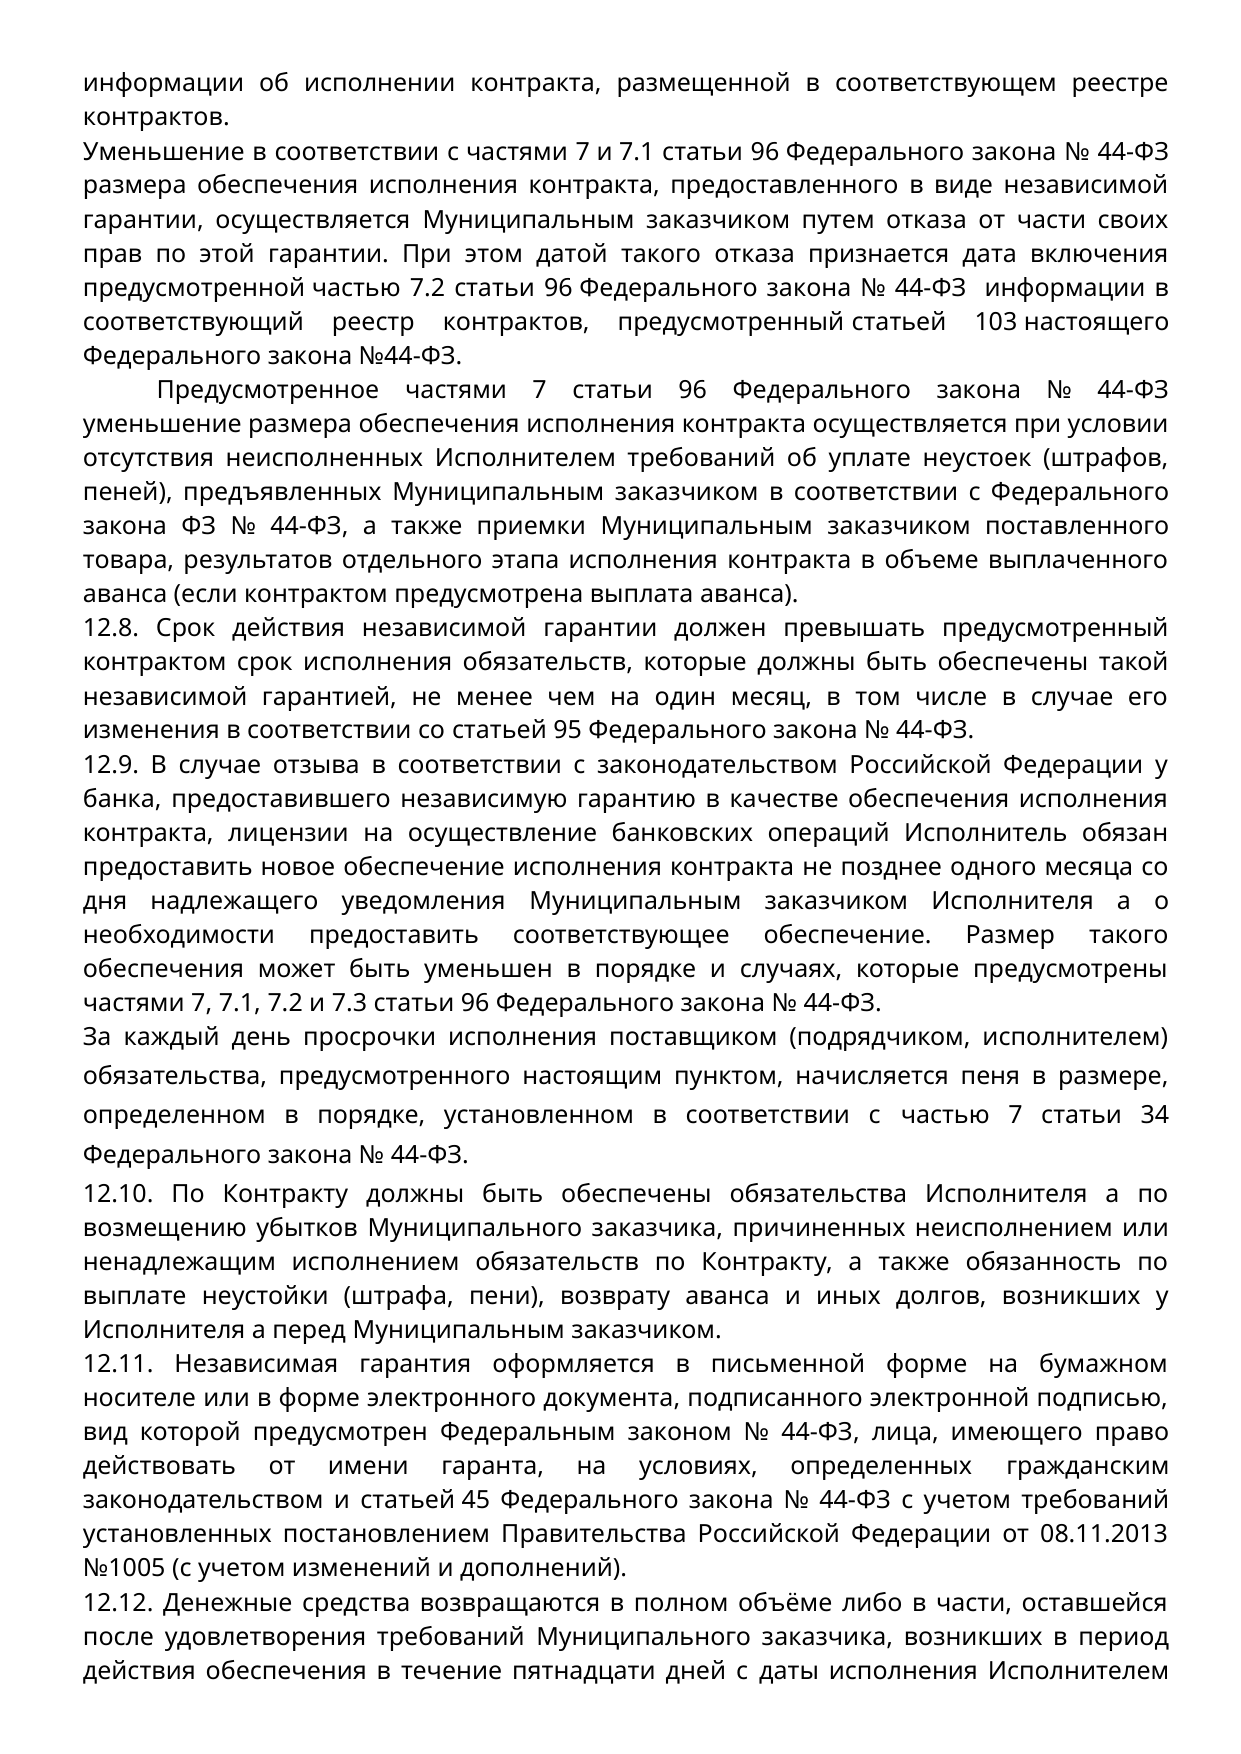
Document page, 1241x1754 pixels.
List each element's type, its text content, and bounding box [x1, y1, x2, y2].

text 12.9. В случае отзыва в соответствии с законодательством Российской Федерации у банка, предоставившего независимую гарантию в качестве обеспечения исполнения контракта, лицензии на осуществление банковских операций Исполнитель обязан предоставить новое обеспечение исполнения контракта не позднее одного месяца со дня надлежащего уведомления Муниципальным заказчиком Исполнителя а о необходимости предоставить соответствующее обеспечение. Размер такого обеспечения может быть уменьшен в порядке и случаях, которые предусмотрены частями 7, 7.1, 7.2 и 7.3 статьи 96 Федерального закона № 44-ФЗ. [83, 746, 1169, 1019]
text За каждый день просрочки исполнения поставщиком (подрядчиком, исполнителем) обязательства, предусмотренного настоящим пунктом, начисляется пеня в размере, определенном в порядке, установленном в соответствии с частью 7 статьи 34 Федерального закона № 44-ФЗ. [83, 1019, 1169, 1170]
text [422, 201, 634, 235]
text 12.8. Срок действия независимой гарантии должен превышать предусмотренный контрактом срок исполнения обязательств, которые должны быть обеспечены такой независимой гарантией, не менее чем на один месяц, в том числе в случае его изменения в соответствии со статьей 95 Федерального закона № 44-ФЗ. [83, 610, 1169, 746]
text Предусмотренное частями 7 статьи 96 Федерального закона № 44-ФЗ уменьшение размера обеспечения исполнения контракта осуществляется при условии отсутствия неисполненных Исполнителем требований об уплате неустоек (штрафов, пеней), предъявленных Муниципальным заказчиком в соответствии с Федерального закона ФЗ № 44-ФЗ, а также приемки Муниципальным заказчиком поставленного товара, результатов отдельного этапа исполнения контракта в объеме выплаченного аванса (если контрактом предусмотрена выплата аванса). [83, 372, 1169, 610]
text 12.10. По Контракту должны быть обеспечены обязательства Исполнителя а по возмещению убытков Муниципального заказчика, причиненных неисполнением или ненадлежащим исполнением обязательств по Контракту, а также обязанность по выплате неустойки (штрафа, пени), возврату аванса и иных долгов, возникших у Исполнителя а перед Муниципальным заказчиком. [83, 1175, 1169, 1346]
text Уменьшение в соответствии с частями 7 и 7.1 статьи 96 Федерального закона № 44-ФЗ размера обеспечения исполнения контракта, предоставленного в виде независимой гарантии, осуществляется Муниципальным заказчиком путем отказа от части своих прав по этой гарантии. При этом датой такого отказа признается дата включения предусмотренной частью 7.2 статьи 96 Федерального закона № 44-ФЗ информации в соответствующий реестр контрактов, предусмотренный статьей 103 настоящего Федерального закона №44-ФЗ. [83, 337, 1169, 372]
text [83, 65, 1169, 133]
text 12.11. Независимая гарантия оформляется в письменной форме на бумажном носителе или в форме электронного документа, подписанного электронной подписью, вид которой предусмотрен Федеральным законом № 44-ФЗ, лица, имеющего право действовать от имени гаранта, на условиях, определенных гражданским законодательством и статьей 45 Федерального закона № 44-ФЗ с учетом требований установленных постановлением Правительства Российской Федерации от 08.11.2013 №1005 (с учетом изменений и дополнений). [83, 1346, 1169, 1584]
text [83, 1584, 1169, 1686]
